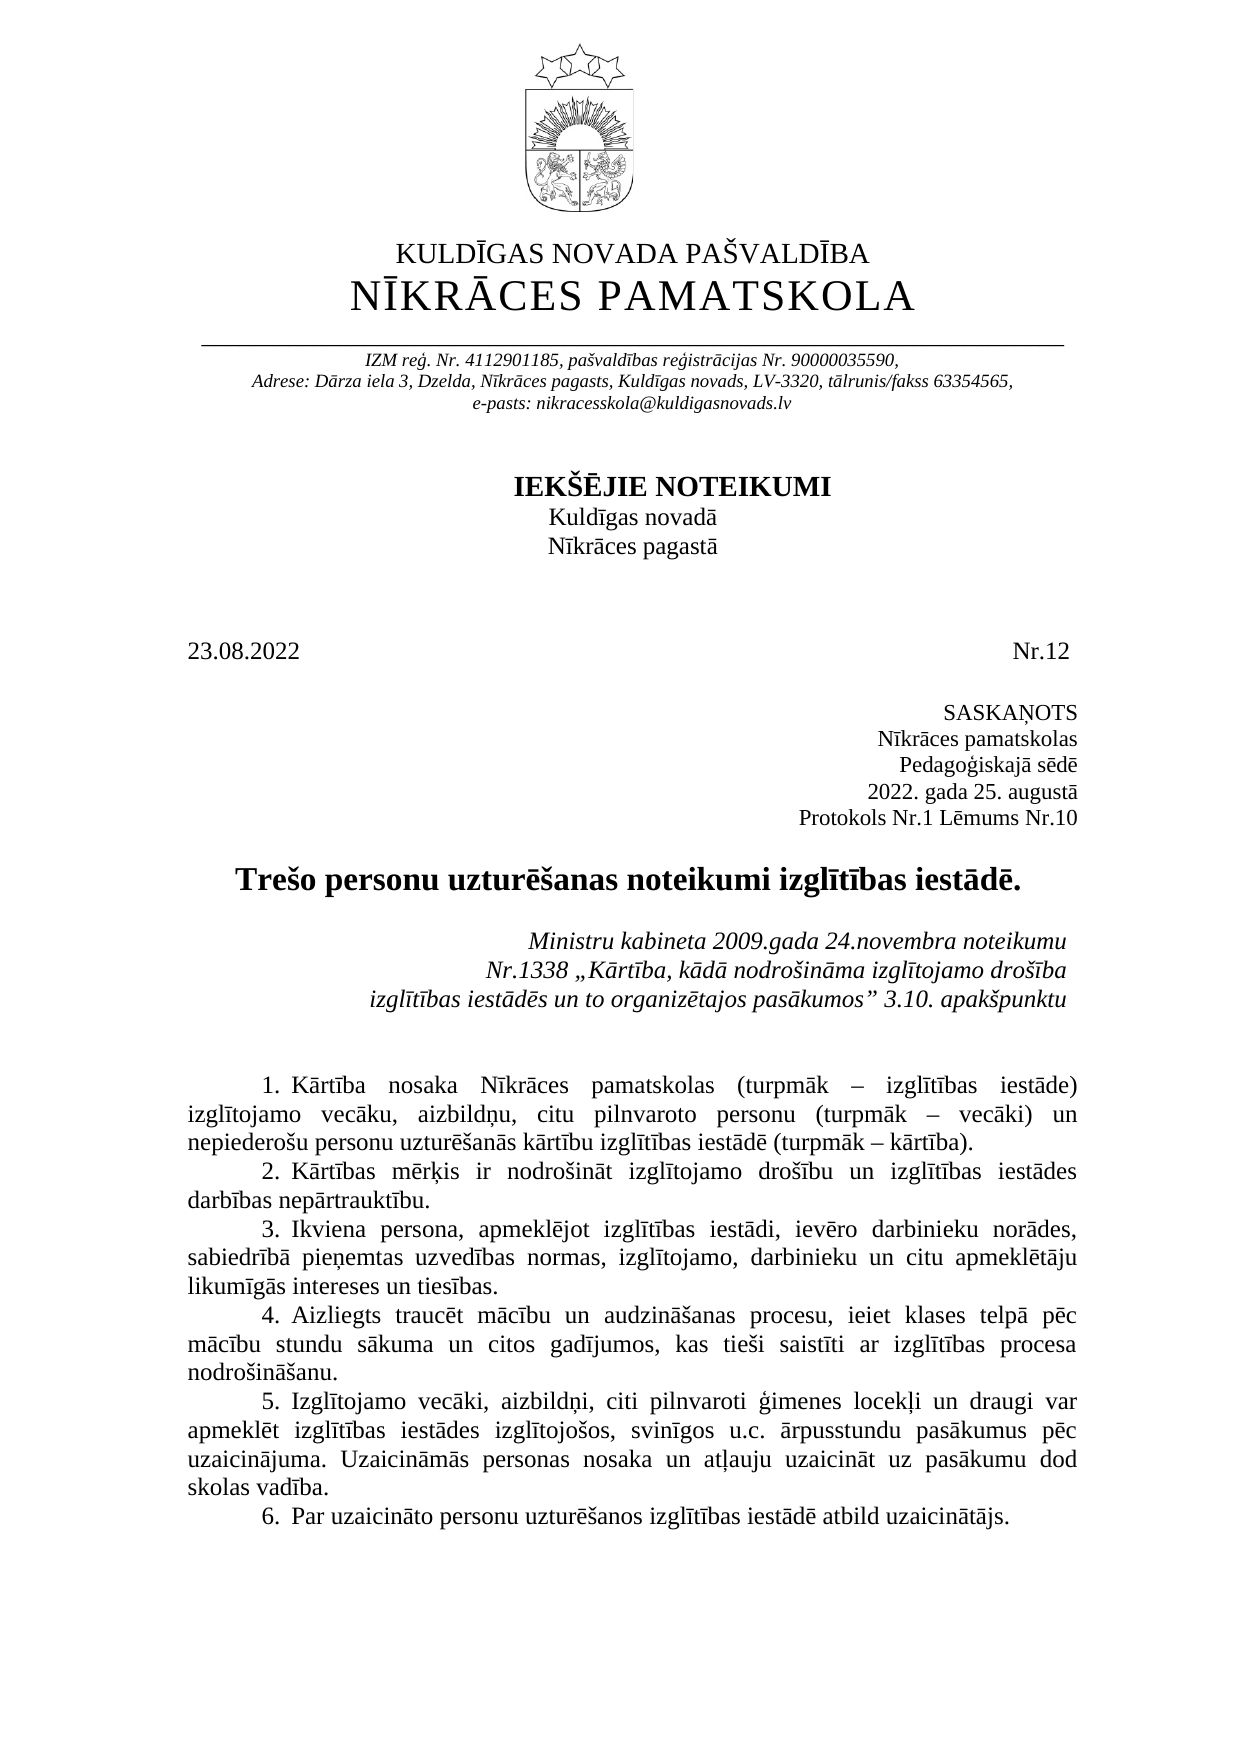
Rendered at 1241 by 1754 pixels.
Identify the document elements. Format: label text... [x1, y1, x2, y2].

text Nr.1338 „Kārtība, kādā nodrošināma izglītojamo drošība [187, 955, 1069, 984]
text SASKAŅOTS [187, 699, 1078, 725]
text NĪKRĀCES PAMATSKOLA [187, 270, 1078, 320]
text Ministru kabineta 2009.gada 24.novembra noteikumu [187, 926, 1069, 955]
text IEKŠĒJIE NOTEIKUMI [187, 469, 1158, 502]
text 23.08.2022 Nr.12 [187, 636, 1078, 665]
list Ikviena persona, apmeklējot izglītības iestādi, ievēro darbinieku norādes, sabiedrībā pieņemtas uzvedības normas, izglītojamo, darbinieku un citu apmeklētāju likumīgās intereses un tiesības. [187, 1214, 1078, 1300]
list Kārtība nosaka Nīkrāces pamatskolas (turpmāk – izglītības iestāde) izglītojamo vecāku, aizbildņu, citu pilnvaroto personu (turpmāk – vecāki) un nepiederošu personu uzturēšanās kārtību izglītības iestādē (turpmāk – kārtība). [187, 1070, 1078, 1156]
text IZM reģ. Nr. 4112901185, pašvaldības reģistrācijas Nr. 90000035590, [187, 349, 1078, 370]
list Aizliegts traucēt mācību un audzināšanas procesu, ieiet klases telpā pēc mācību stundu sākuma un citos gadījumos, kas tieši saistīti ar izglītības procesa nodrošināšanu. [187, 1300, 1078, 1386]
text Protokols Nr.1 Lēmums Nr.10 [187, 804, 1078, 830]
text _____________________________________________________________________ [187, 320, 1078, 349]
text Nīkrāces pamatskolas [187, 725, 1078, 751]
text Nīkrāces pagastā [187, 531, 1078, 560]
text Kuldīgas novadā [187, 502, 1078, 531]
picture [525, 43, 634, 212]
text Pedagoģiskajā sēdē [187, 751, 1078, 778]
text Trešo personu uzturēšanas noteikumi izglītības iestādē. [187, 859, 1069, 897]
text e-pasts: nikracesskola@kuldigasnovads.lv [187, 392, 1078, 413]
list Izglītojamo vecāki, aizbildņi, citi pilnvaroti ģimenes locekļi un draugi var apmeklēt izglītības iestādes izglītojošos, svinīgos u.c. ārpusstundu pasākumus pēc uzaicinājuma. Uzaicināmās personas nosaka un atļauju uzaicināt uz pasākumu dod skolas vadība. [187, 1386, 1078, 1501]
text izglītības iestādēs un to organizētajos pasākumos” 3.10. apakšpunktu [187, 984, 1069, 1012]
list Par uzaicināto personu uzturēšanos izglītības iestādē atbild uzaicinātājs. [187, 1501, 1078, 1530]
text KULDĪGAS NOVADA PAŠVALDĪBA [187, 236, 1078, 270]
list Kārtības mērķis ir nodrošināt izglītojamo drošību un izglītības iestādes darbības nepārtrauktību. [187, 1156, 1078, 1214]
text Adrese: Dārza iela 3, Dzelda, Nīkrāces pagasts, Kuldīgas novads, LV-3320, tālrunis/fakss 63354565, [187, 370, 1078, 392]
text 2022. gada 25. augustā [187, 778, 1078, 804]
